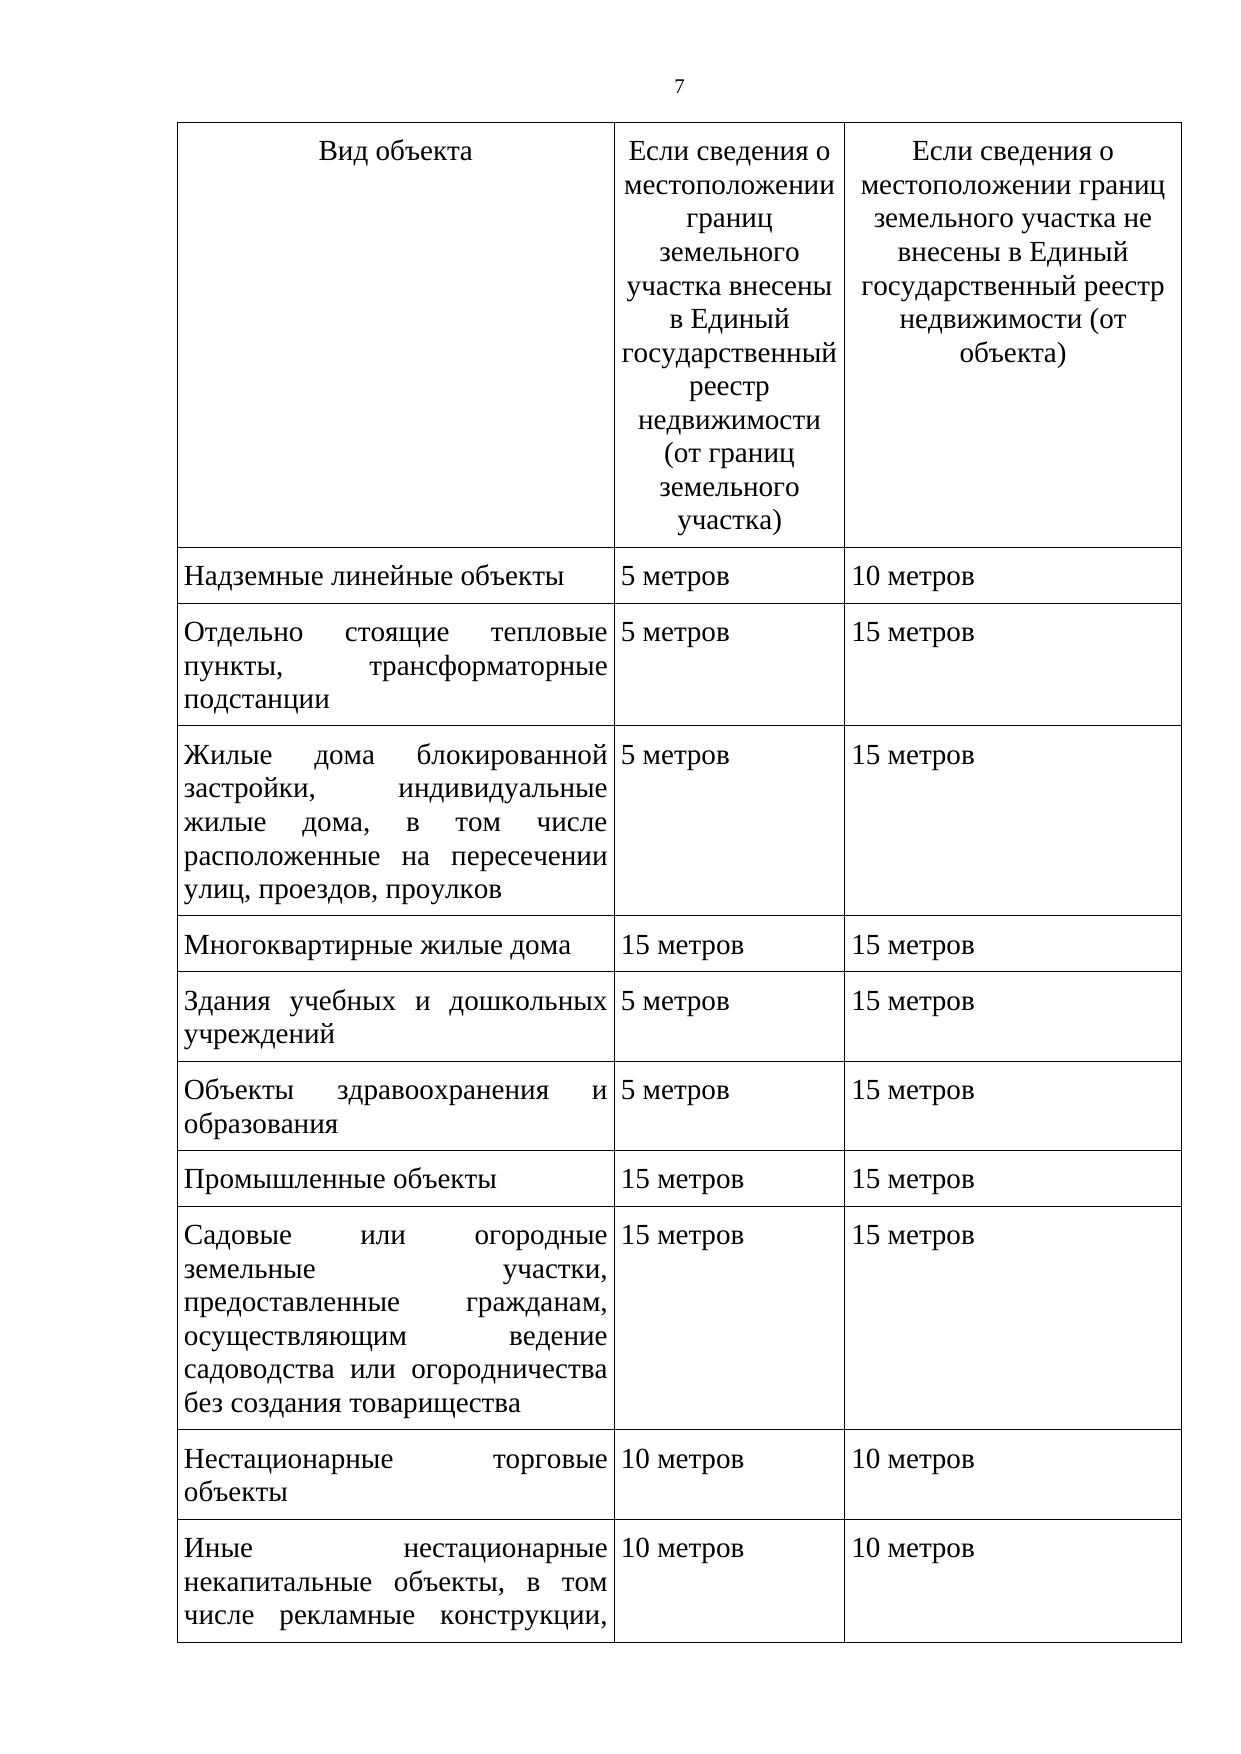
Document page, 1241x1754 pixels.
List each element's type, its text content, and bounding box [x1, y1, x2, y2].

table_cell 15 метров [845, 604, 1181, 725]
table_cell Жилые дома блокированной застройки, индивидуальные жилые дома, в том числе расположенные на пересечении улиц, проездов, проулков [178, 726, 614, 915]
table_cell 10 метров [845, 1430, 1181, 1519]
table_header Если сведения о местоположении границ земельного участка не внесены в Единый государственный реестр недвижимости (от объекта) [845, 123, 1181, 547]
table_cell 5 метров [615, 972, 844, 1061]
table_cell 15 метров [845, 1062, 1181, 1150]
table_cell Нестационарные торговые объекты [178, 1430, 614, 1519]
table_cell 15 метров [845, 1151, 1181, 1206]
table_cell 10 метров [845, 548, 1181, 602]
table_cell 15 метров [845, 1207, 1181, 1429]
table_cell Здания учебных и дошкольных учреждений [178, 972, 614, 1061]
table_cell 15 метров [845, 916, 1181, 971]
table_cell 5 метров [615, 548, 844, 602]
table_cell 15 метров [845, 972, 1181, 1061]
table_cell 15 метров [615, 916, 844, 971]
table_cell 5 метров [615, 1062, 844, 1150]
table_cell Промышленные объекты [178, 1151, 614, 1206]
table_cell 5 метров [615, 604, 844, 725]
table_cell 10 метров [845, 1520, 1181, 1642]
table_cell Надземные линейные объекты [178, 548, 614, 602]
table_header Вид объекта [178, 123, 614, 547]
table_cell 10 метров [615, 1520, 844, 1642]
table_cell 5 метров [615, 726, 844, 915]
table_cell 15 метров [845, 726, 1181, 915]
table_cell Иные нестационарные некапитальные объекты, в том числе рекламные конструкции, таксофоны и т.д. [178, 1520, 614, 1642]
table_cell 15 метров [615, 1151, 844, 1206]
table_cell Объекты здравоохранения и образования [178, 1062, 614, 1150]
table_cell 15 метров [615, 1207, 844, 1429]
table_header Если сведения о местоположении границ земельного участка внесены в Единый государственный реестр недвижимости (от границ земельного участка) [615, 123, 844, 547]
table_cell Отдельно стоящие тепловые пункты, трансформаторные подстанции [178, 604, 614, 725]
table_cell Многоквартирные жилые дома [178, 916, 614, 971]
table_cell Садовые или огородные земельные участки, предоставленные гражданам, осуществляющим ведение садоводства или огородничества без создания товарищества [178, 1207, 614, 1429]
table_cell 10 метров [615, 1430, 844, 1519]
